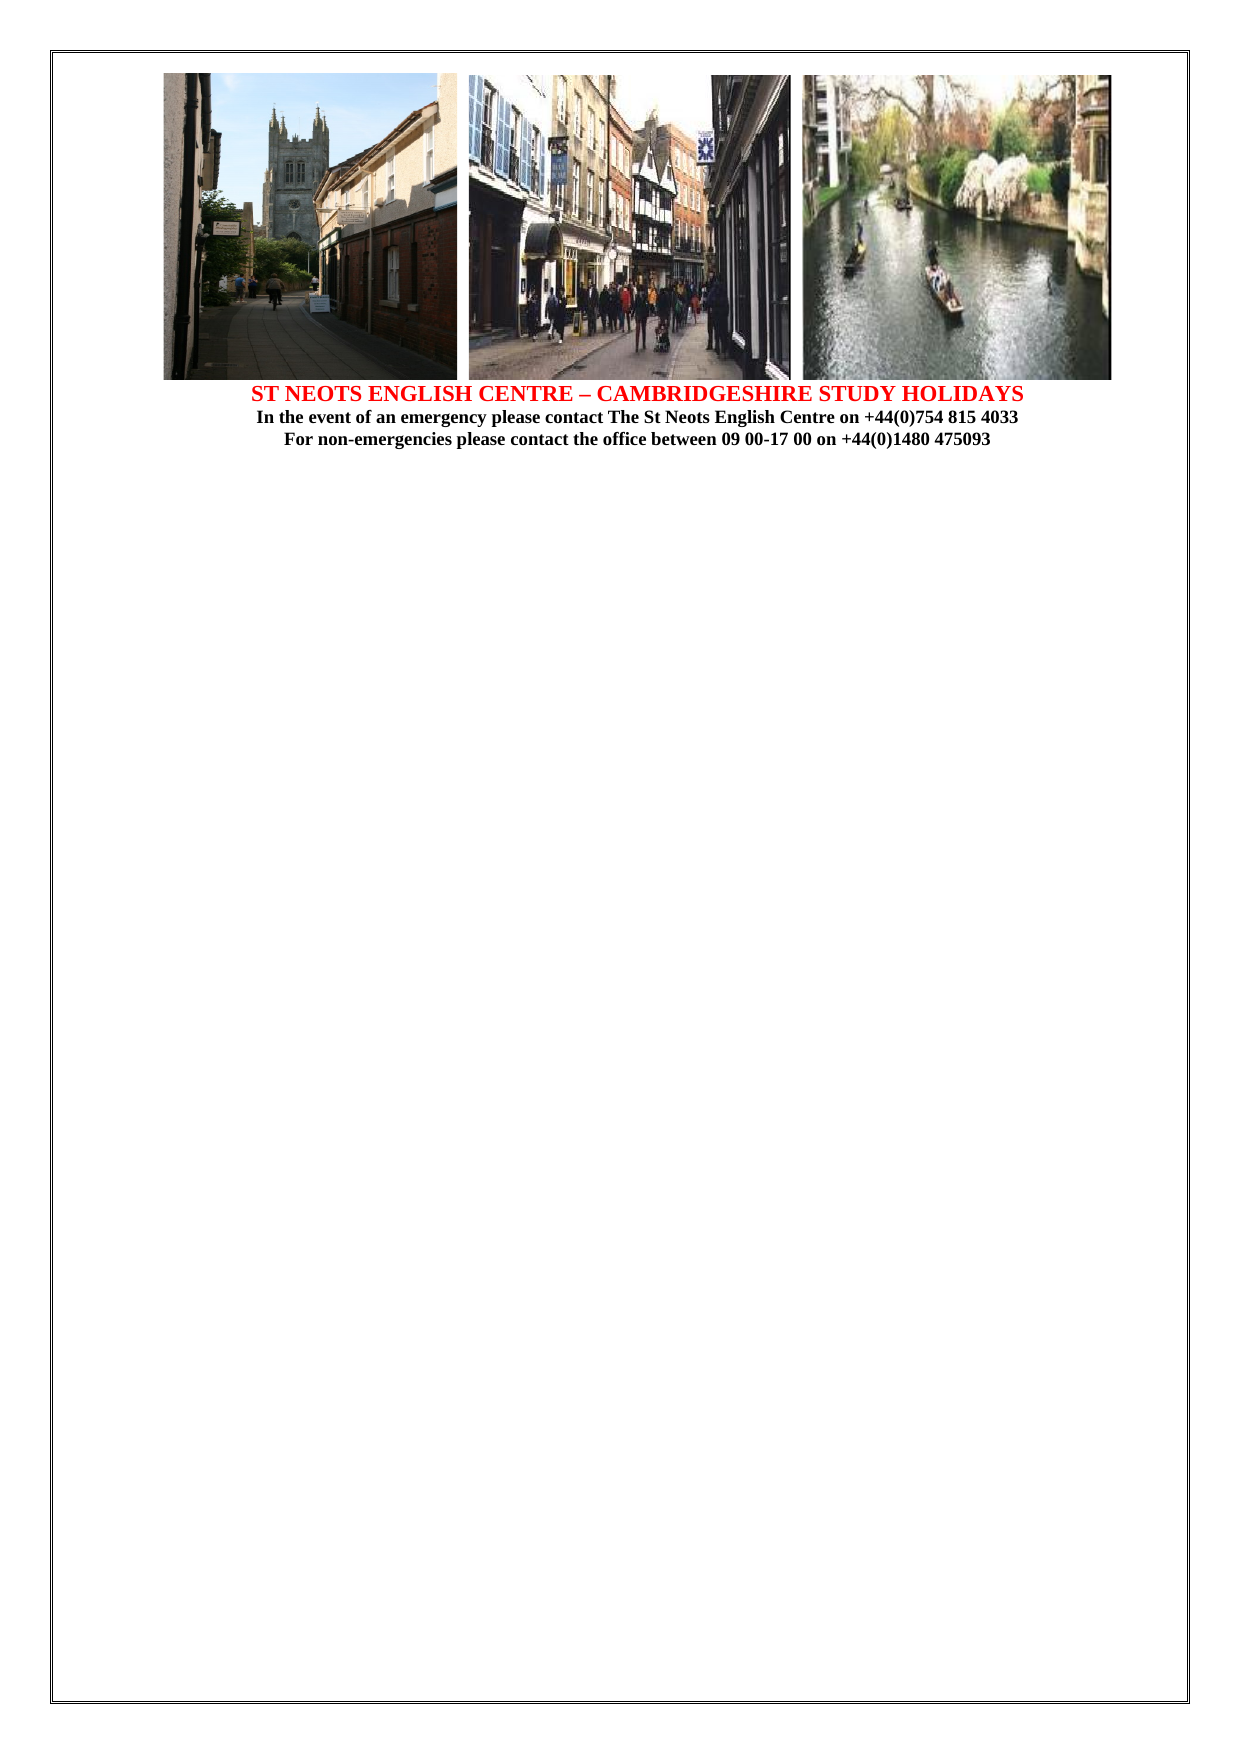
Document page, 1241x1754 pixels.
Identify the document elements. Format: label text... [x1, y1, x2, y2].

text For non-emergencies please contact the office between 09 00-17 00 on +44(0)1480 475093 [150, 428, 1125, 449]
text In the event of an emergency please contact The St Neots English Centre on +44(0)754 815 4033 [150, 406, 1125, 428]
picture [802, 75, 1112, 380]
picture [468, 75, 791, 380]
picture [163, 73, 458, 380]
